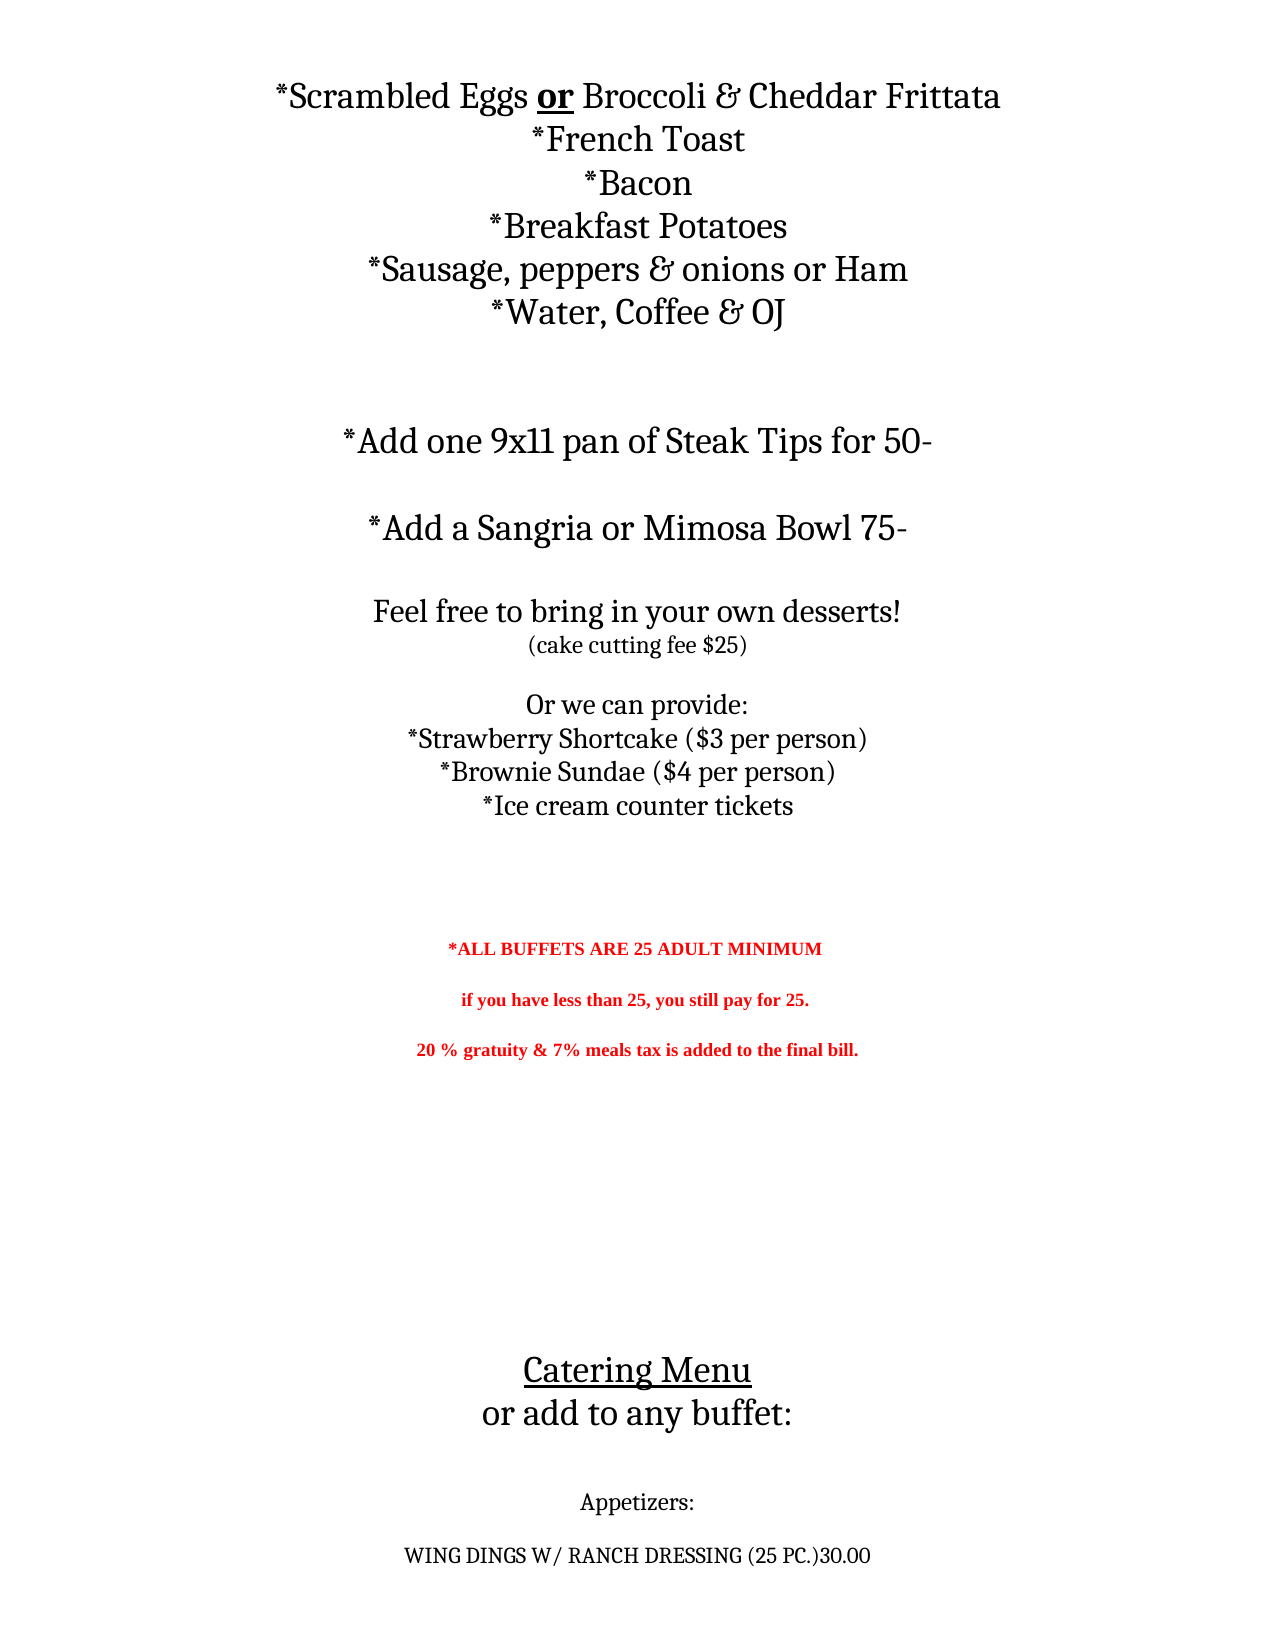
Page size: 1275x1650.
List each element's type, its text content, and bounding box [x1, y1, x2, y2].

text *Brownie Sundae ($4 per person) [75, 755, 1200, 789]
text *Strawberry Shortcake ($3 per person) [75, 722, 1200, 755]
text (cake cutting fee $25) [75, 631, 1200, 659]
text or add to any buffet: [75, 1392, 1200, 1435]
text *Scrambled Eggs or Broccoli & Cheddar Frittata [75, 75, 1200, 118]
text *Bacon [75, 161, 1200, 204]
text WING DINGS W/ RANCH DRESSING (25 PC.)30.00 [75, 1543, 1200, 1569]
text *French Toast [75, 118, 1200, 161]
text *Ice cream counter tickets [75, 789, 1200, 822]
text Appetizers: [75, 1488, 1200, 1517]
text 20 % gratuity & 7% meals tax is added to the final bill. [75, 1039, 1200, 1061]
text Catering Menu [75, 1349, 1200, 1392]
text Or we can provide: [75, 688, 1200, 722]
text *Add a Sangria or Mimosa Bowl 75- [75, 506, 1200, 549]
text *Breakfast Potatoes [75, 204, 1200, 247]
text *Add one 9x11 pan of Steak Tips for 50- [75, 420, 1200, 463]
text *ALL BUFFETS ARE 25 ADULT MINIMUM [75, 938, 1200, 959]
text if you have less than 25, you still pay for 25. [75, 989, 1200, 1010]
text *Water, Coffee & OJ [75, 291, 1200, 334]
text *Sausage, peppers & onions or Ham [75, 247, 1200, 291]
text Feel free to bring in your own desserts! [75, 592, 1200, 631]
